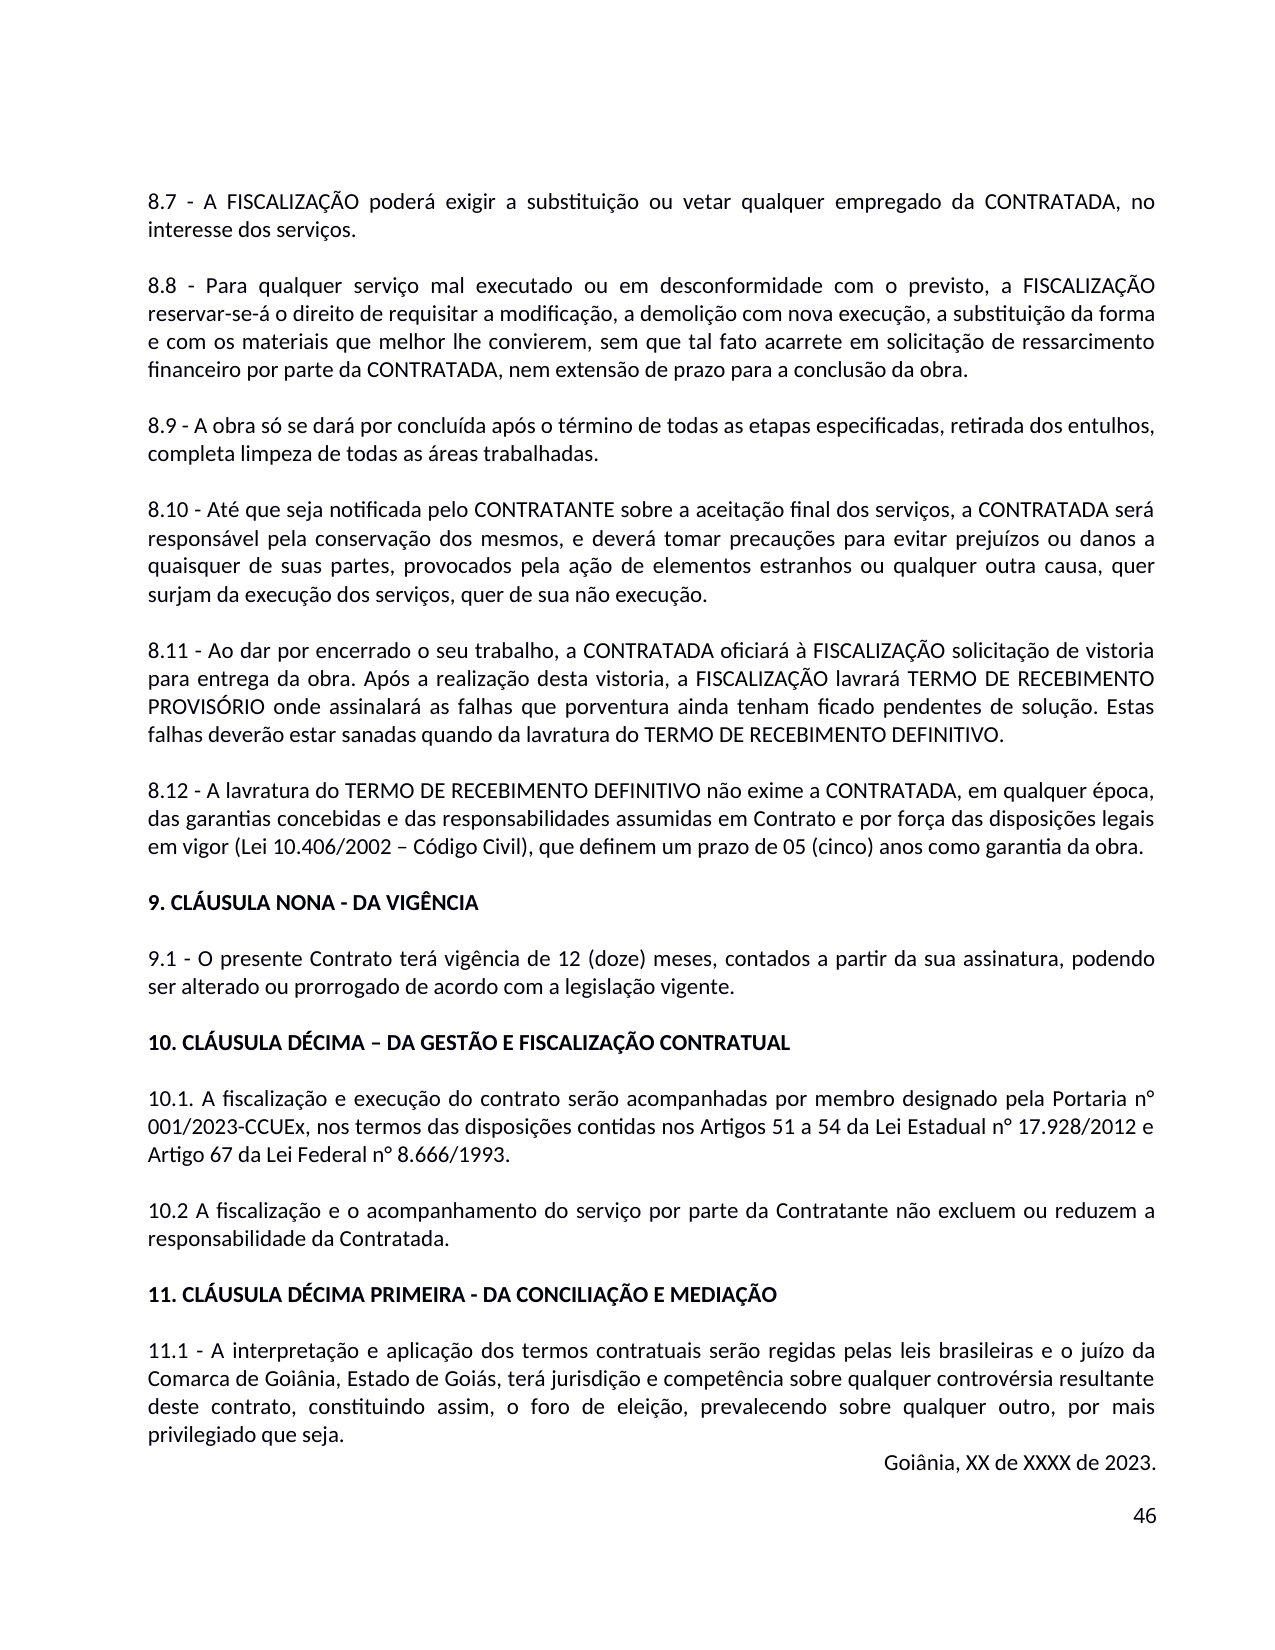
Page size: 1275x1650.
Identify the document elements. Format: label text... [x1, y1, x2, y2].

text 9.1 - O presente Contrato terá vigência de 12 (doze) meses, contados a partir da sua assinatura, podendo ser alterado ou prorrogado de acordo com a legislação vigente. [148, 944, 1157, 1000]
text 8.12 - A lavratura do TERMO DE RECEBIMENTO DEFINITIVO não exime a CONTRATADA, em qualquer época, das garantias concebidas e das responsabilidades assumidas em Contrato e por força das disposições legais em vigor (Lei 10.406/2002 – Código Civil), que definem um prazo de 05 (cinco) anos como garantia da obra. [148, 776, 1157, 860]
text Goiânia, XX de XXXX de 2023. [148, 1448, 1157, 1476]
text 8.9 - A obra só se dará por concluída após o término de todas as etapas especificadas, retirada dos entulhos, completa limpeza de todas as áreas trabalhadas. [148, 412, 1157, 468]
text 8.10 - Até que seja notificada pelo CONTRATANTE sobre a aceitação final dos serviços, a CONTRATADA será responsável pela conservação dos mesmos, e deverá tomar precauções para evitar prejuízos ou danos a quaisquer de suas partes, provocados pela ação de elementos estranhos ou qualquer outra causa, quer surjam da execução dos serviços, quer de sua não execução. [148, 496, 1157, 608]
text 10.1. A fiscalização e execução do contrato serão acompanhadas por membro designado pela Portaria n° 001/2023-CCUEx, nos termos das disposições contidas nos Artigos 51 a 54 da Lei Estadual n° 17.928/2012 e Artigo 67 da Lei Federal n° 8.666/1993. [148, 1084, 1157, 1168]
text 8.11 - Ao dar por encerrado o seu trabalho, a CONTRATADA oficiará à FISCALIZAÇÃO solicitação de vistoria para entrega da obra. Após a realização desta vistoria, a FISCALIZAÇÃO lavrará TERMO DE RECEBIMENTO PROVISÓRIO onde assinalará as falhas que porventura ainda tenham ficado pendentes de solução. Estas falhas deverão estar sanadas quando da lavratura do TERMO DE RECEBIMENTO DEFINITIVO. [148, 636, 1157, 748]
text 11. CLÁUSULA DÉCIMA PRIMEIRA - DA CONCILIAÇÃO E MEDIAÇÃO [148, 1280, 1157, 1308]
text 11.1 - A interpretação e aplicação dos termos contratuais serão regidas pelas leis brasileiras e o juízo da Comarca de Goiânia, Estado de Goiás, terá jurisdição e competência sobre qualquer controvérsia resultante deste contrato, constituindo assim, o foro de eleição, prevalecendo sobre qualquer outro, por mais privilegiado que seja. [148, 1336, 1157, 1448]
text 10. CLÁUSULA DÉCIMA – DA GESTÃO E FISCALIZAÇÃO CONTRATUAL [148, 1028, 1157, 1056]
text 10.2 A fiscalização e o acompanhamento do serviço por parte da Contratante não excluem ou reduzem a responsabilidade da Contratada. [148, 1196, 1157, 1252]
text 8.7 - A FISCALIZAÇÃO poderá exigir a substituição ou vetar qualquer empregado da CONTRATADA, no interesse dos serviços. [148, 187, 1157, 243]
text 8.8 - Para qualquer serviço mal executado ou em desconformidade com o previsto, a FISCALIZAÇÃO reservar-se-á o direito de requisitar a modificação, a demolição com nova execução, a substituição da forma e com os materiais que melhor lhe convierem, sem que tal fato acarrete em solicitação de ressarcimento financeiro por parte da CONTRATADA, nem extensão de prazo para a conclusão da obra. [148, 271, 1157, 383]
text 9. CLÁUSULA NONA - DA VIGÊNCIA [148, 888, 1157, 916]
